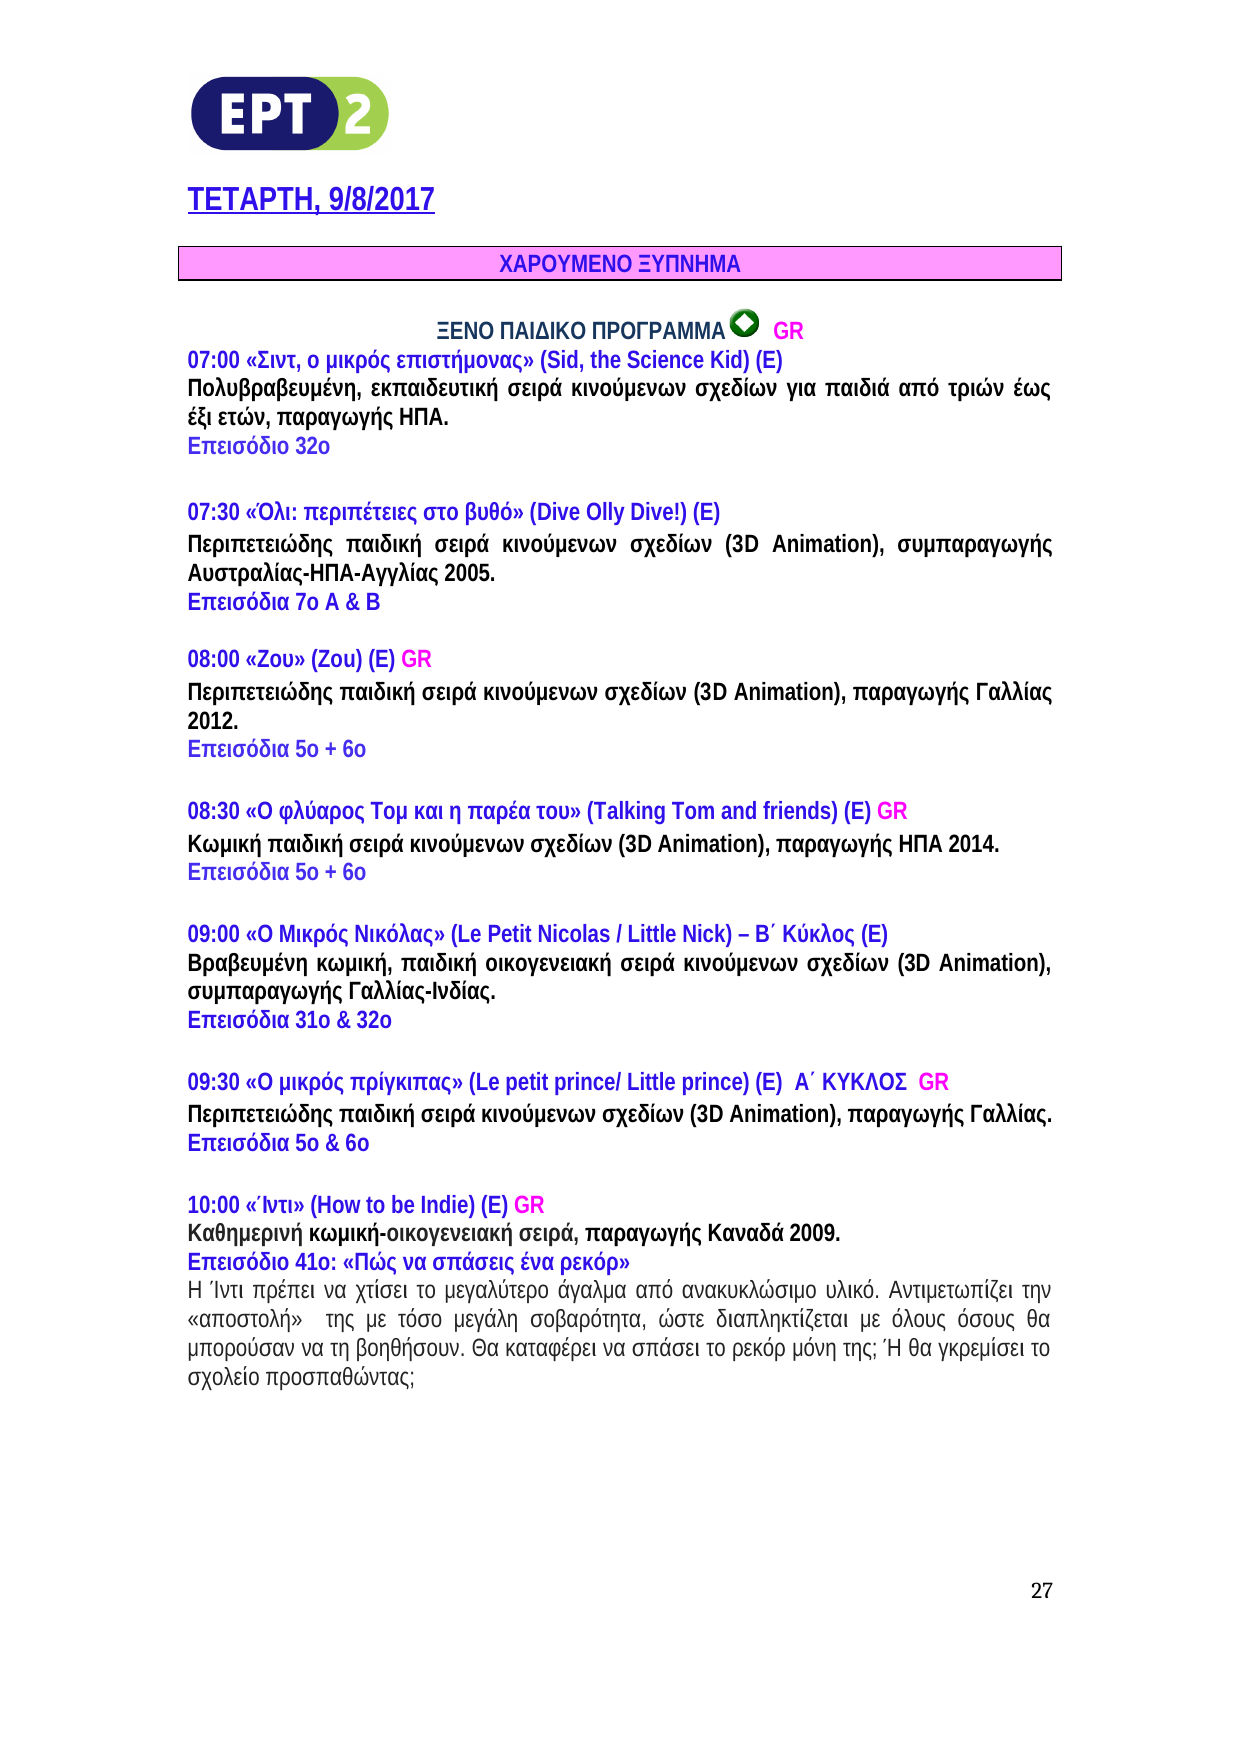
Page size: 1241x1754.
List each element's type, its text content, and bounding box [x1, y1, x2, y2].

text Περιπετειώδης παιδική σειρά κινούμενων σχεδίων (3D Animation), παραγωγής Γαλλίας. [187, 1099, 1053, 1128]
text 08:00 «Ζου» (Ζοu) (Ε) GR [187, 644, 1053, 673]
text Επεισόδια 31ο & 32ο [187, 1005, 1053, 1033]
text 09:00 «Ο Μικρός Νικόλας» (Le Petit Nicolas / Little Nick) – Β΄ Κύκλος (Ε) [187, 919, 1053, 948]
text Κωμική παιδική σειρά κινούμενων σχεδίων (3D Animation), παραγωγής ΗΠΑ 2014. [187, 829, 1053, 857]
text Η Ίντι πρέπει να χτίσει το μεγαλύτερο άγαλμα από ανακυκλώσιμο υλικό. Αντιμετωπίζει την «αποστολή» της με τόσο μεγάλη σοβαρότητα, ώστε διαπληκτίζεται με όλους όσους θα μπορούσαν να τη βοηθήσουν. Θα καταφέρει να σπάσει το ρεκόρ μόνη της; Ή θα γκρεμίσει το σχολείο προσπαθώντας; [187, 1276, 1053, 1390]
text ΤΕΤΑΡΤΗ, 9/8/2017 [187, 179, 1053, 217]
text ΧΑΡΟΥΜΕΝΟ ΞΥΠΝΗΜΑ [179, 247, 1061, 279]
text Καθημερινή κωμική-οικογενειακή σειρά, παραγωγής Καναδά 2009. [187, 1218, 1053, 1247]
text 07:00 «Σιντ, ο μικρός επιστήμονας» (Sid, the Science Kid) (Ε) [187, 345, 1053, 373]
text Περιπετειώδης παιδική σειρά κινούμενων σχεδίων (3D Animation), συμπαραγωγής Αυστραλίας-ΗΠΑ-Αγγλίας 2005. [187, 529, 1053, 587]
text Επεισόδια 7ο Α & Β [187, 587, 1053, 615]
text Επεισόδιο 32ο [187, 431, 1053, 459]
text Πολυβραβευμένη, εκπαιδευτική σειρά κινούμενων σχεδίων για παιδιά από τριών έως έξι ετών, παραγωγής ΗΠΑ. [187, 373, 1053, 431]
text 08:30 «Ο φλύαρος Τομ και η παρέα του» (Τalking Τom and friends) (E) GR [187, 796, 1053, 824]
text Βραβευμένη κωμική, παιδική οικογενειακή σειρά κινούμενων σχεδίων (3D Animation), συμπαραγωγής Γαλλίας-Ινδίας. [187, 948, 1053, 1005]
text Επεισόδια 5ο + 6ο [187, 857, 1053, 886]
picture [187, 73, 392, 154]
text 07:30 «Όλι: περιπέτειες στο βυθό» (Dive Olly Dive!) (Ε) [187, 497, 1053, 525]
text 10:00 «Ίντι» (How to be Indie) (Ε) GR [187, 1189, 1053, 1218]
text Επεισόδια 5ο & 6ο [187, 1128, 1053, 1157]
text ΞΕΝΟ ΠΑΙΔΙΚΟ ΠΡΟΓΡΑΜΜΑ GR [187, 306, 1053, 345]
text 09:30 «Ο μικρός πρίγκιπας» (Le petit prince/ Little prince) (E) Α΄ ΚΥΚΛΟΣ GR [187, 1066, 1053, 1095]
text Επεισόδιο 41ο: «Πώς να σπάσεις ένα ρεκόρ» [187, 1247, 1053, 1276]
text Περιπετειώδης παιδική σειρά κινούμενων σχεδίων (3D Animation), παραγωγής Γαλλίας 2012. [187, 677, 1053, 734]
text Επεισόδια 5ο + 6ο [187, 734, 1053, 763]
picture [726, 305, 762, 340]
